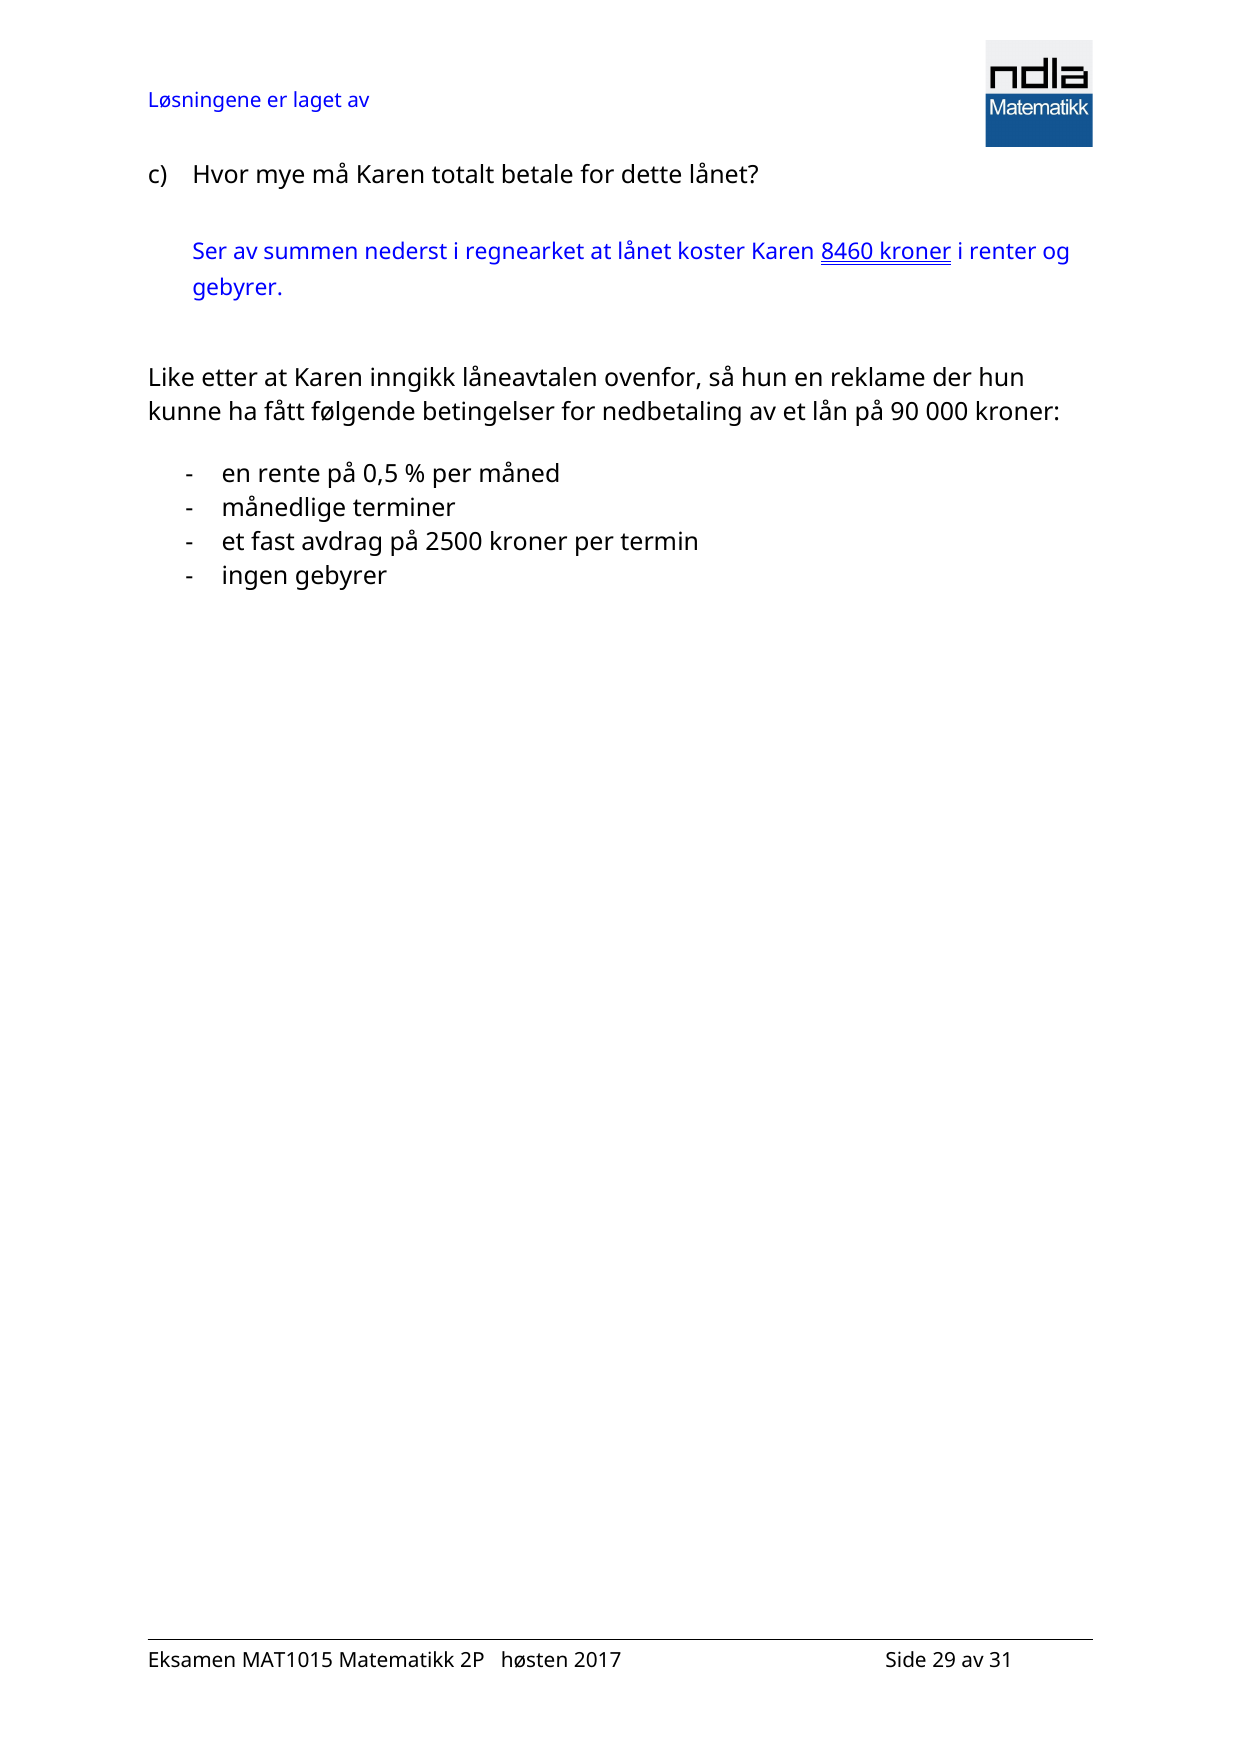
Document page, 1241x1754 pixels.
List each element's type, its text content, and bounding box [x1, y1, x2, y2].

text Like etter at Karen inngikk låneavtalen ovenfor, så hun en reklame der hun kunne ha fått følgende betingelser for nedbetaling av et lån på 90 000 kroner: [148, 359, 1093, 427]
picture [985, 40, 1093, 147]
list Hvor mye må Karen totalt betale for dette lånet? Ser av summen nederst i regnearket at lånet koster Karen 8460 kroner i renter og gebyrer. [148, 157, 1093, 334]
text - en rente på 0,5 % per måned - månedlige terminer - et fast avdrag på 2500 kroner per termin - ingen gebyrer [185, 456, 1093, 592]
